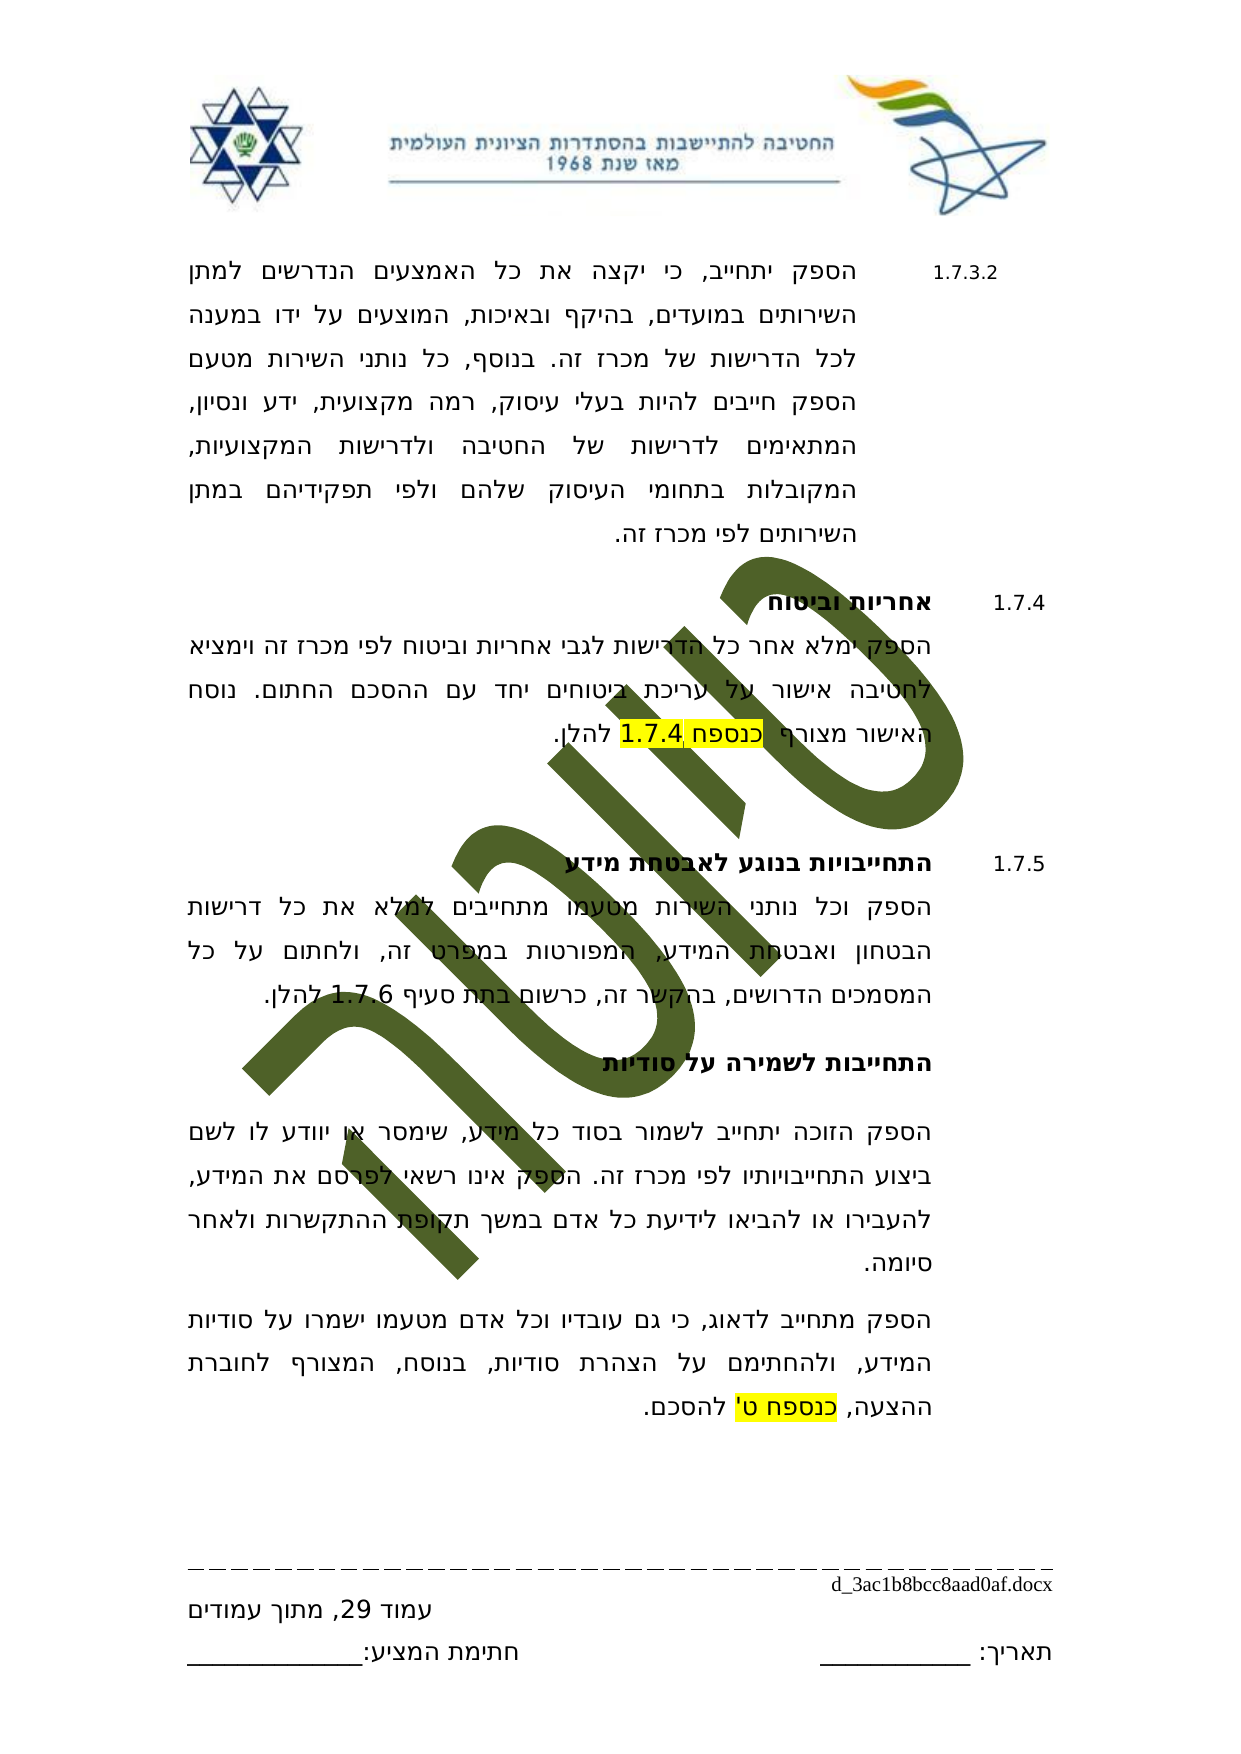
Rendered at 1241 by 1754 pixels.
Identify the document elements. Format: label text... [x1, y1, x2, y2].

list אחריות וביטוח [187, 588, 993, 617]
text הספק הזוכה יתחייב לשמור בסוד כל מידע, שימסר או יוודע לו לשם ביצוע התחייבויותיו לפי מכרז זה. הספק אינו רשאי לפרסם את המידע, להעבירו או להביאו לידיעת כל אדם במשך תקופת ההתקשרות ולאחר סיומה. [187, 1117, 933, 1278]
text הספק וכל נותני השירות מטעמו מתחייבים למלא את כל דרישות הבטחון ואבטחת המידע, המפורטות במפרט זה, ולחתום על כל המסמכים הדרושים, בהקשר זה, כרשום בתת סעיף 1.7.6 להלן. [187, 892, 933, 1009]
picture [190, 74, 1050, 217]
text הספק מתחייב לדאוג, כי גם עובדיו וכל אדם מטעמו ישמרו על סודיות המידע, ולהחתימם על הצהרת סודיות, בנוסח, המצורף לחוברת ההצעה, כנספח ט' להסכם. [187, 1305, 933, 1422]
text הספק ימלא אחר כל הדרישות לגבי אחריות וביטוח לפי מכרז זה וימציא לחטיבה אישור על עריכת ביטוחים יחד עם ההסכם החתום. נוסח האישור מצורף כנספח 1.7.4 להלן. [187, 631, 933, 748]
list הספק יתחייב, כי יקצה את כל האמצעים הנדרשים למתן השירותים במועדים, בהיקף ובאיכות, המוצעים על ידו במענה לכל הדרישות של מכרז זה. בנוסף, כל נותני השירות מטעם הספק חייבים להיות בעלי עיסוק, רמה מקצועית, ידע ונסיון, המתאימים לדרישות של החטיבה ולדרישות המקצועיות, המקובלות בתחומי העיסוק שלהם ולפי תפקידיהם במתן השירותים לפי מכרז זה. [187, 256, 933, 548]
list התחייבויות בנוגע לאבטחת מידע [187, 849, 993, 878]
text התחייבות לשמירה על סודיות [187, 1049, 933, 1078]
